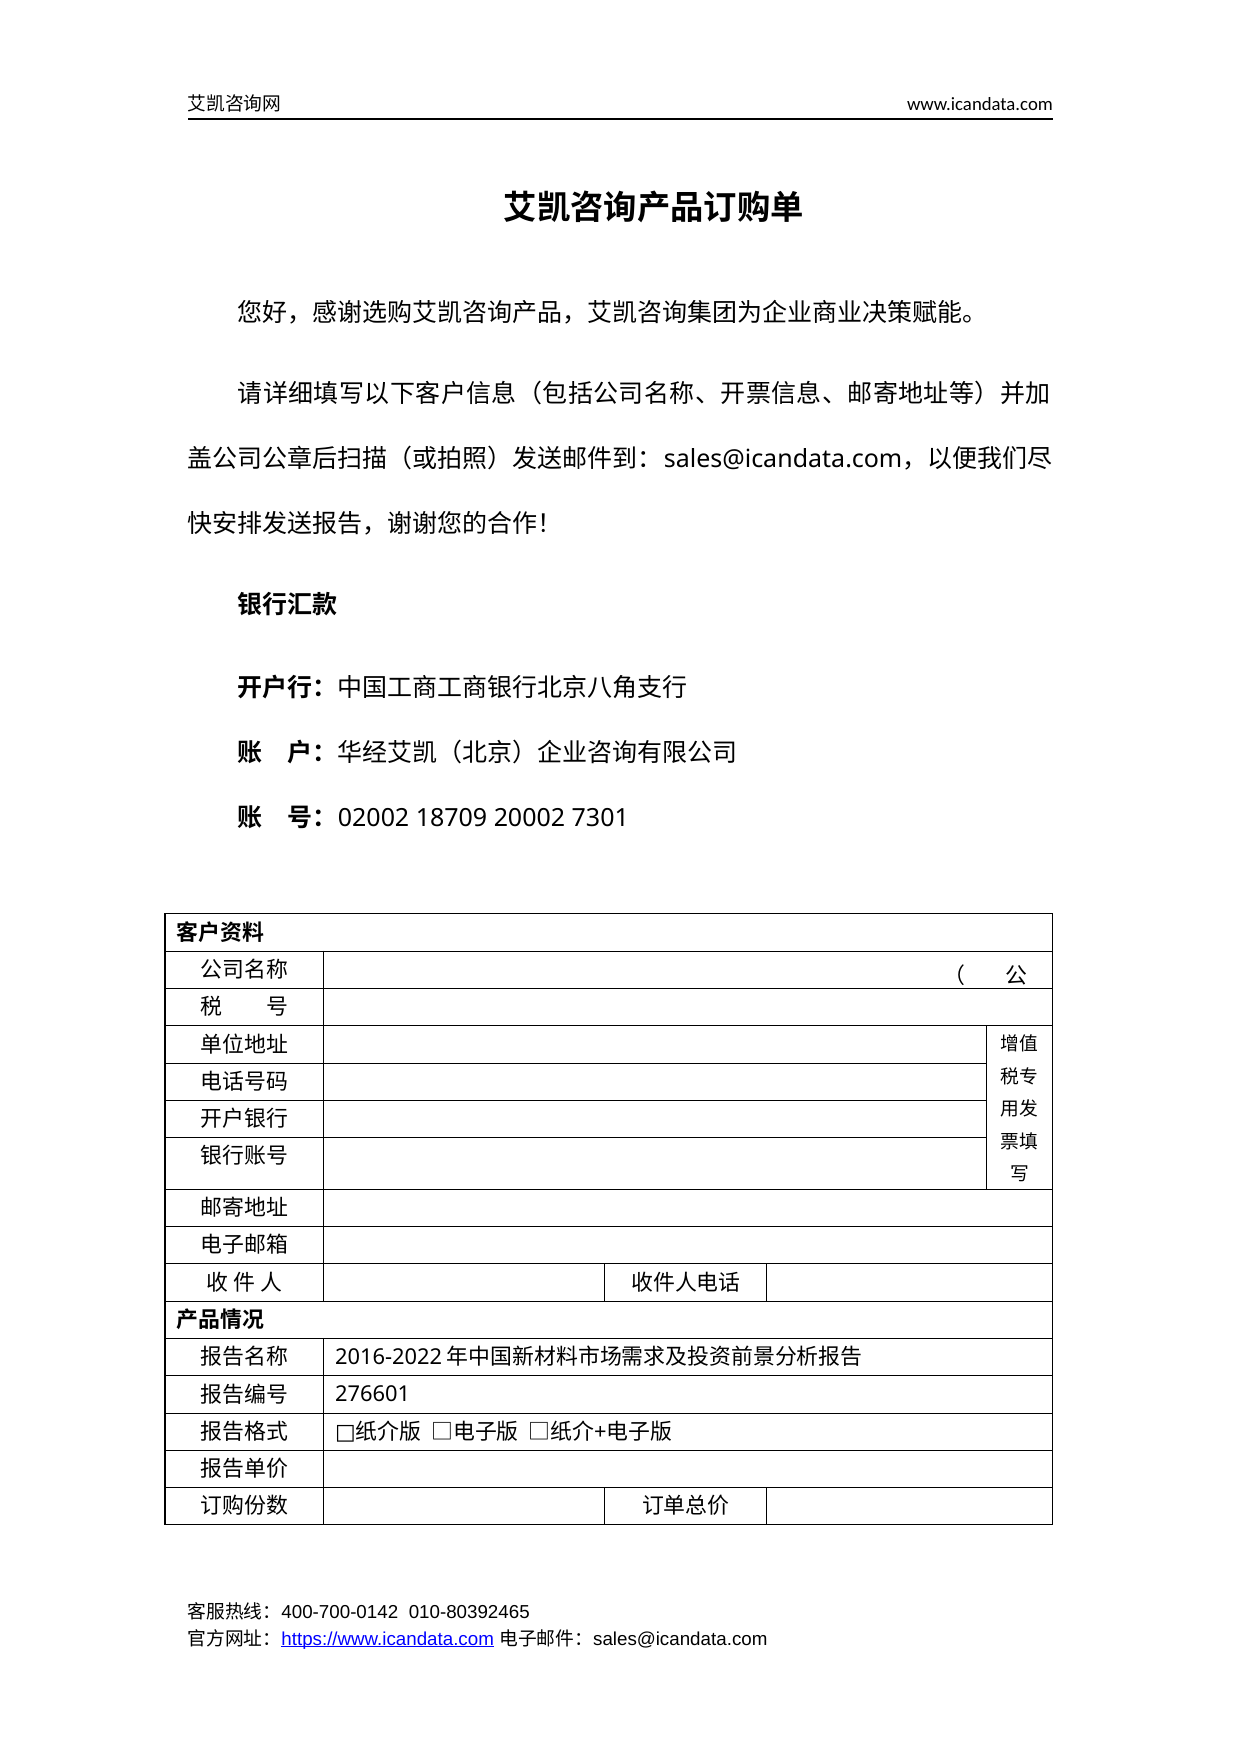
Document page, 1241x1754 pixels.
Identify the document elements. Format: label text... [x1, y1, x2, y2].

table_cell [324, 1488, 604, 1524]
table_cell 银行账号 [166, 1138, 323, 1189]
text 请详细填写以下客户信息（包括公司名称、开票信息、邮寄地址等）并加盖公司公章后扫描（或拍照）发送邮件到：sales@icandata.com，以便我们尽快安排发送报告，谢谢您的合作！ [187, 359, 1053, 554]
table_header 客户资料 [166, 914, 1052, 951]
table_cell 报告单价 [166, 1451, 323, 1487]
table_cell 订单总价 [605, 1488, 766, 1524]
table_cell [324, 1064, 986, 1100]
table_cell 订购份数 [166, 1488, 323, 1524]
table_cell 收件人电话 [605, 1264, 766, 1301]
table_cell □纸介版 □电子版 □纸介+电子版 [324, 1414, 1052, 1450]
table_cell 报告格式 [166, 1414, 323, 1450]
table_cell [324, 1026, 986, 1062]
text 银行汇款 [187, 570, 1053, 635]
table_cell 2016-2022年中国新材料市场需求及投资前景分析报告 [324, 1339, 1052, 1375]
table_cell 276601 [324, 1376, 1052, 1412]
table_cell 增值税专用发票填写 [987, 1026, 1052, 1189]
table_cell 报告名称 [166, 1339, 323, 1375]
text 开户行：中国工商工商银行北京八角支行 [187, 653, 1053, 718]
table_cell 单位地址 [166, 1026, 323, 1062]
table_cell [324, 1190, 1052, 1226]
table_cell [324, 1101, 986, 1137]
table_cell [324, 1451, 1052, 1487]
table_cell 产品情况 [166, 1302, 1052, 1338]
table_cell [324, 1227, 1052, 1263]
table_cell [767, 1488, 1052, 1524]
table_cell 税 号 [166, 989, 323, 1025]
table_cell 公司名称 [166, 952, 323, 988]
table_cell [324, 1138, 986, 1189]
table_cell 报告编号 [166, 1376, 323, 1412]
table_cell [324, 989, 1052, 1025]
table_cell 开户银行 [166, 1101, 323, 1137]
table_cell 邮寄地址 [166, 1190, 323, 1226]
text 账 户：华经艾凯（北京）企业咨询有限公司 [187, 718, 1053, 783]
table_cell 电子邮箱 [166, 1227, 323, 1263]
text 账 号：02002 18709 20002 7301 [187, 783, 1053, 848]
table_cell [324, 1264, 604, 1301]
table_cell [767, 1264, 1052, 1301]
table_cell 收 件 人 [166, 1264, 323, 1301]
table_cell [324, 952, 1052, 988]
table_cell 电话号码 [166, 1064, 323, 1100]
text 艾凯咨询产品订购单 [187, 172, 1053, 237]
text 您好，感谢选购艾凯咨询产品，艾凯咨询集团为企业商业决策赋能。 [187, 278, 1053, 343]
